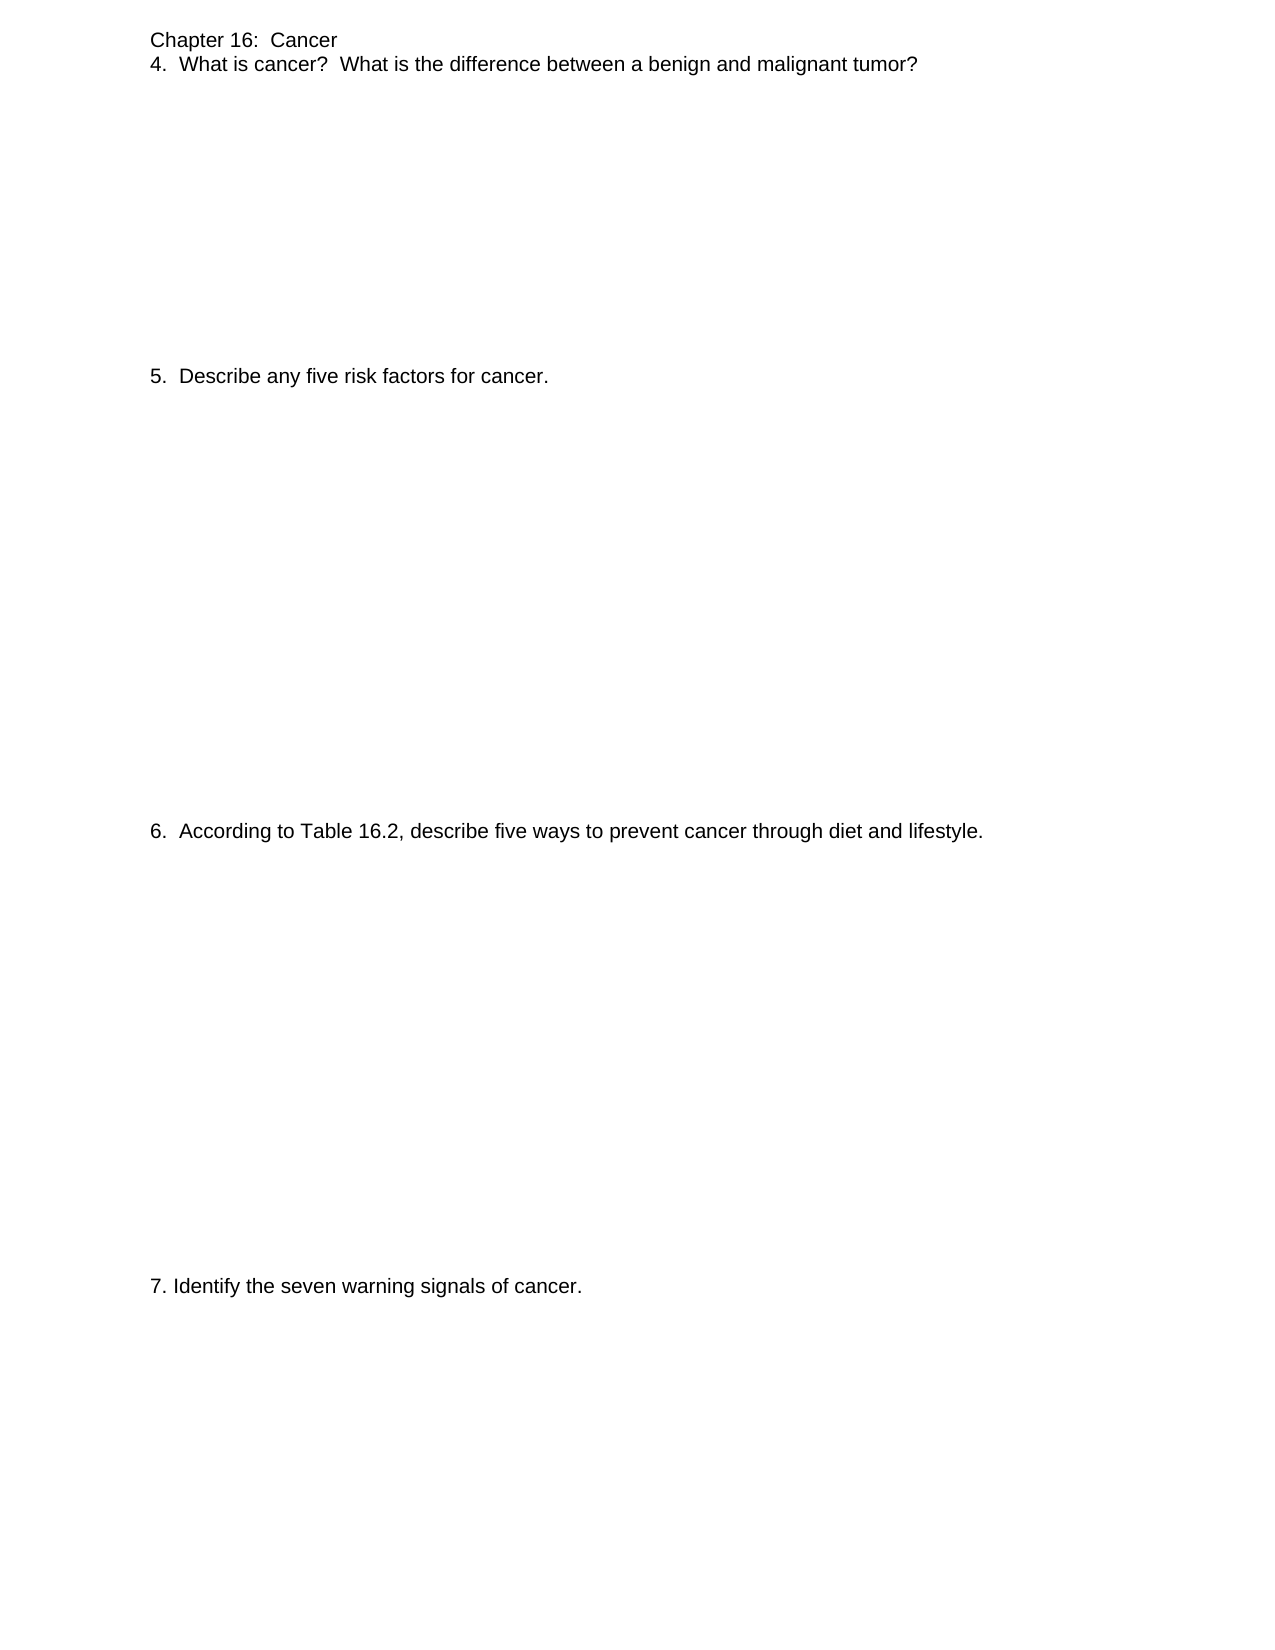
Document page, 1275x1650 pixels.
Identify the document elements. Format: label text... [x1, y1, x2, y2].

text Chapter 16: Cancer [150, 28, 1125, 52]
text 7. Identify the seven warning signals of cancer. [150, 1274, 1125, 1298]
text 5. Describe any five risk factors for cancer. [150, 363, 1125, 387]
text 6. According to Table 16.2, describe five ways to prevent cancer through diet and lifestyle. [150, 819, 1125, 843]
text 4. What is cancer? What is the difference between a benign and malignant tumor? [150, 52, 1125, 76]
